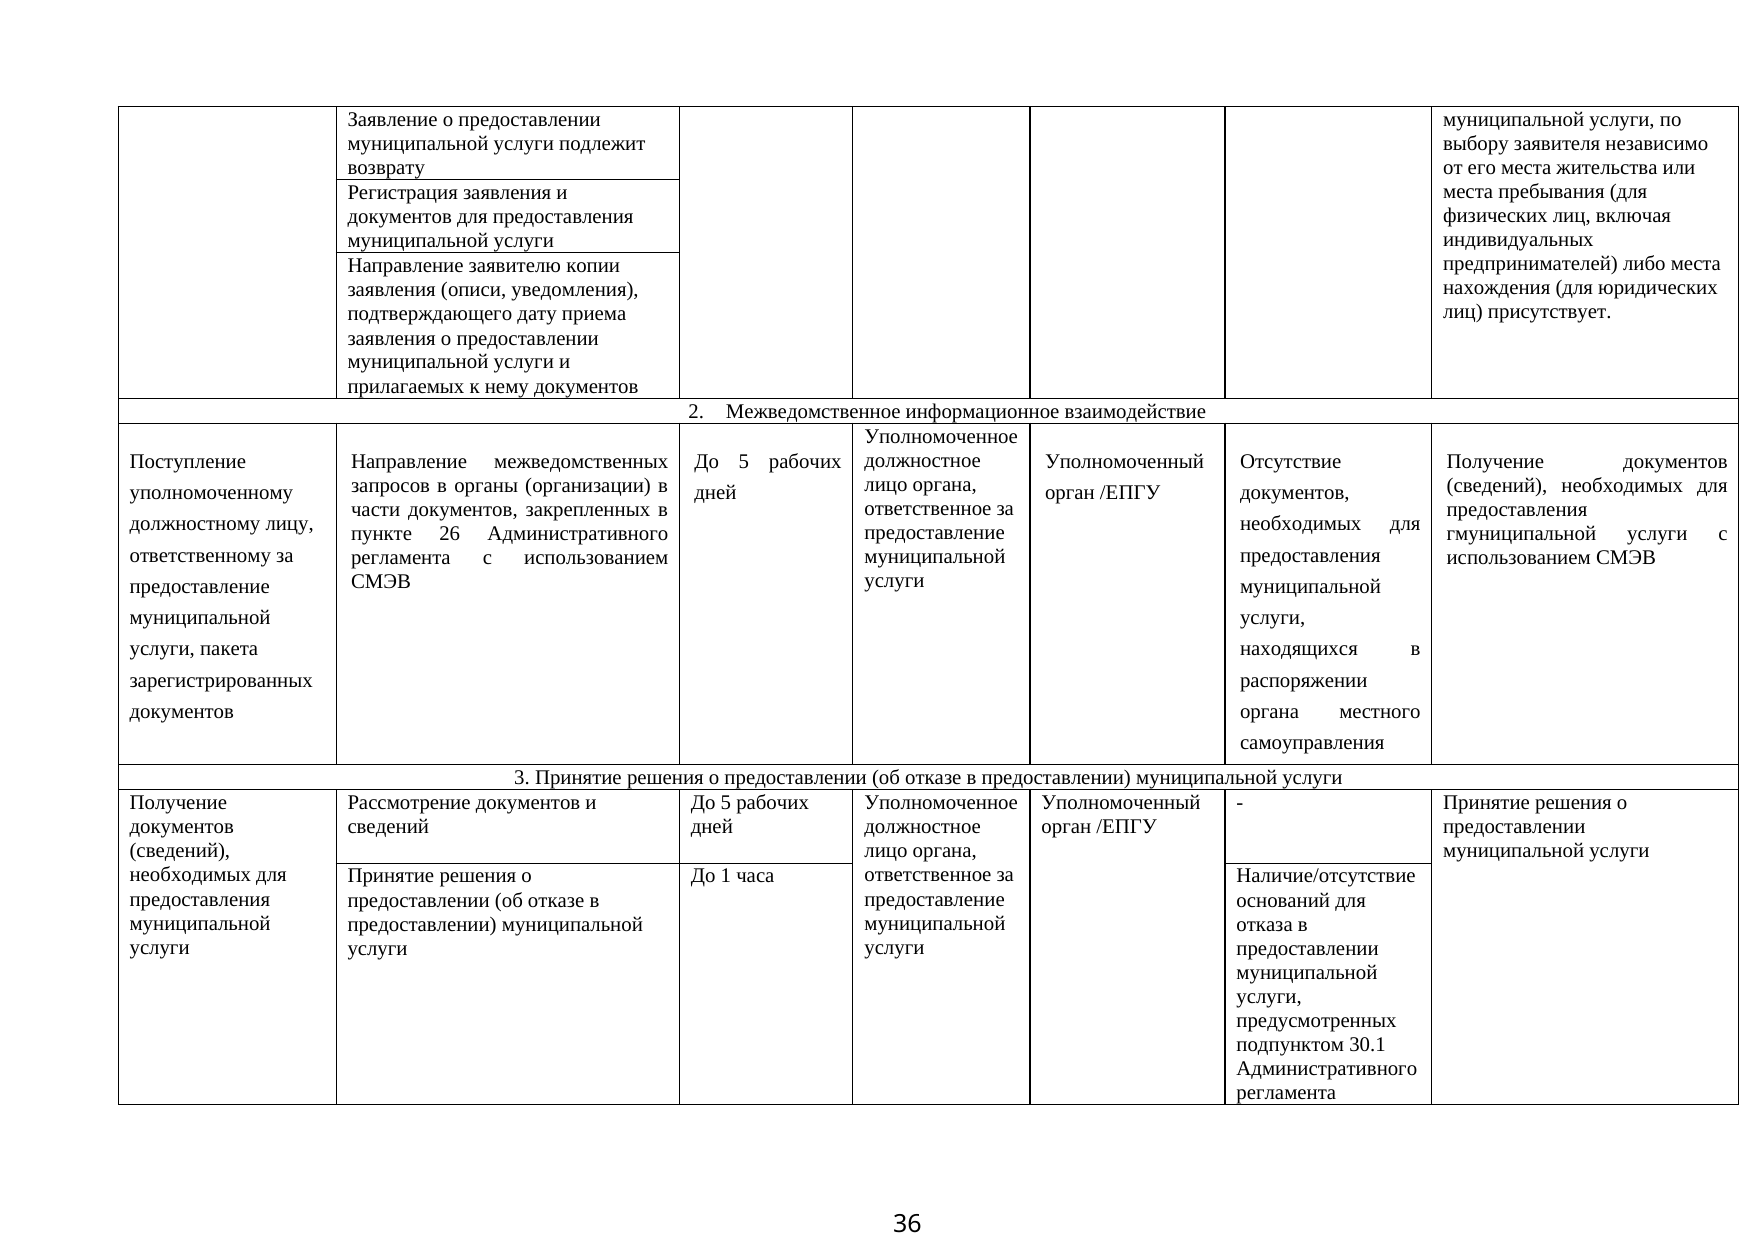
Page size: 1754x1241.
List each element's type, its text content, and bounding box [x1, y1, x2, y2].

table_cell Уполномоченный орган /ЕПГУ [1031, 790, 1224, 1104]
table_cell Наличие/отсутствие оснований для отказа в предоставлении муниципальной услуги, предусмотренных подпунктом 30.1 Административного регламента [1226, 864, 1431, 1104]
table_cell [337, 107, 679, 179]
table_cell Направление заявителю копии заявления (описи, уведомления), подтверждающего дату приема заявления о предоставлении муниципальной услуги и прилагаемых к нему документов [337, 253, 679, 398]
table_cell Направление межведомственных запросов в органы (организации) в части документов, закрепленных в пункте 26 Административного регламента с использованием СМЭВ [337, 424, 679, 764]
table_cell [853, 790, 1029, 1104]
table_cell Принятие решения о предоставлении (об отказе в предоставлении) муниципальной услуги [337, 864, 679, 1104]
table_cell До 5 рабочих дней [680, 790, 852, 862]
table_cell - [1226, 790, 1431, 862]
table_cell Регистрация заявления и документов для предоставления муниципальной услуги [337, 180, 679, 252]
table_cell До 5 рабочих дней [680, 424, 852, 764]
table_cell Получение документов (сведений), необходимых для предоставления гмуниципальной услуги с использованием СМЭВ [1432, 424, 1738, 764]
table_cell Поступление уполномоченному должностному лицу, ответственному за предоставление муниципальной услуги, пакета зарегистрированных документов [119, 424, 336, 764]
table_cell Уполномоченное должностное лицо органа, ответственное за предоставление муниципальной услуги [853, 424, 1029, 764]
table_cell Рассмотрение документов и сведений [337, 790, 679, 862]
table_cell Уполномоченный орган /ЕПГУ [1031, 424, 1224, 764]
table_cell Межведомственное информационное взаимодействие [119, 399, 1738, 423]
table_cell 3. Принятие решения о предоставлении (об отказе в предоставлении) муниципальной услуги [119, 765, 1738, 789]
table_cell Принятие решения о предоставлении муниципальной услуги [1432, 790, 1738, 1104]
table_cell До 1 часа [680, 864, 852, 1104]
table_cell Отсутствие документов, необходимых для предоставления муниципальной услуги, находящихся в распоряжении органа местного самоуправления [1226, 424, 1431, 764]
table_cell Получение документов (сведений), необходимых для предоставления муниципальной услуги [119, 790, 336, 1104]
